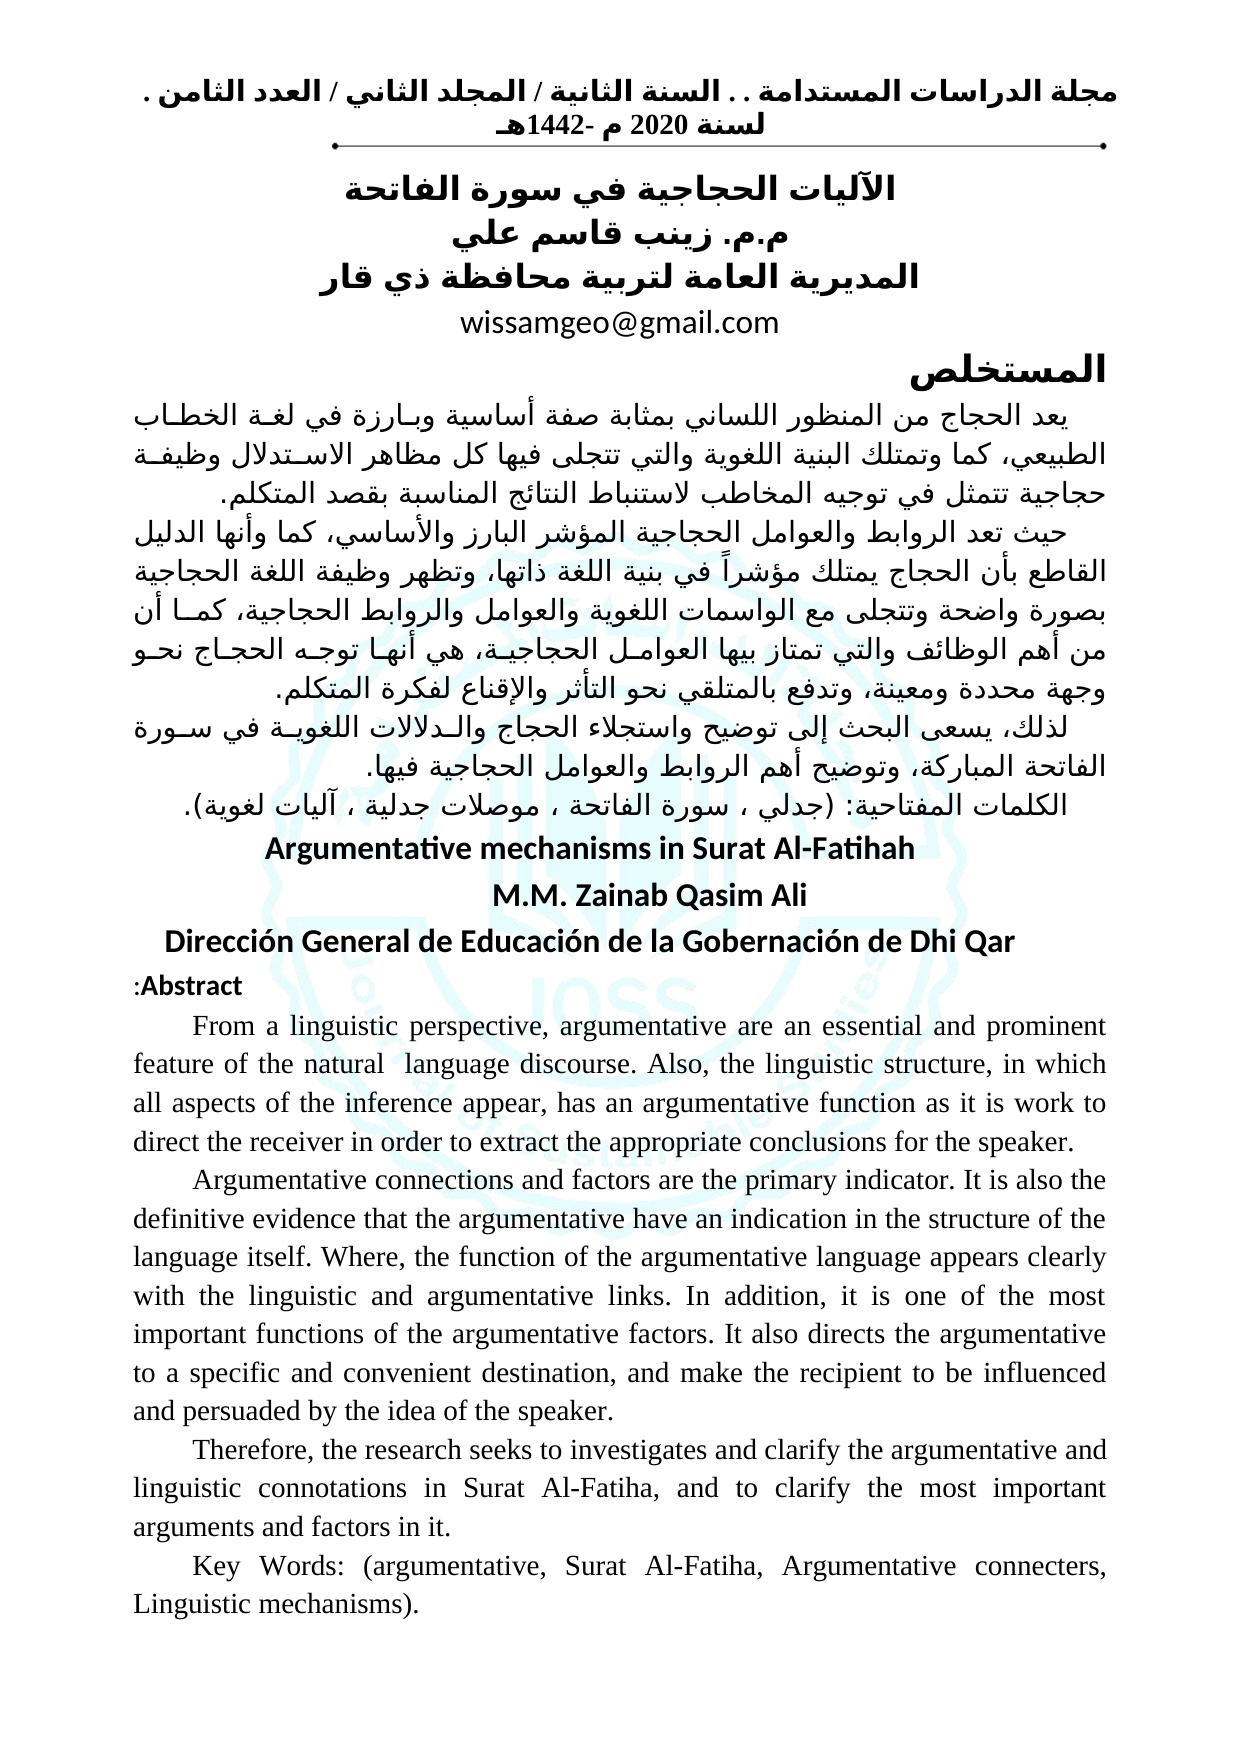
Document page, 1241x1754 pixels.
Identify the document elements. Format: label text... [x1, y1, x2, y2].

text M.M. Zainab Qasim Ali [133, 873, 1107, 914]
text م.م. زينب قاسم علي [133, 213, 1107, 251]
text الكلمات المفتاحية: (جدلي ، سورة الفاتحة ، موصلات جدلية ، آليات لغوية). [133, 788, 1107, 822]
text Argumentative connections and factors are the primary indicator. It is also the definitive evidence that the argumentative have an indication in the structure of the language itself. Where, the function of the argumentative language appears clearly with the linguistic and argumentative links. In addition, it is one of the most important functions of the argumentative factors. It also directs the argumentative to a specific and convenient destination, and make the recipient to be influenced and persuaded by the idea of the speaker. [133, 1162, 1107, 1427]
text Therefore, the research seeks to investigates and clarify the argumentative and linguistic connotations in Surat Al-Fatiha, and to clarify the most important arguments and factors in it. [133, 1432, 1107, 1543]
text المستخلص [133, 348, 1107, 392]
text Dirección General de Educación de la Gobernación de Dhi Qar [133, 920, 1107, 961]
text المديرية العامة لتربية محافظة ذي قار [133, 257, 1107, 296]
text wissamgeo@gmail.com [133, 301, 1107, 342]
text لذلك، يسعى البحث إلى توضيح واستجلاء الحجاج والدلالات اللغوية في سورة الفاتحة المباركة، وتوضيح أهم الروابط والعوامل الحجاجية فيها. [133, 710, 1107, 783]
text Argumentative mechanisms in Surat Al-Fatihah [133, 827, 1107, 867]
text Abstract: [133, 967, 1107, 1003]
picture [332, 140, 1108, 154]
text حيث تعد الروابط والعوامل الحجاجية المؤشر البارز والأساسي، كما وأنها الدليل القاطع بأن الحجاج يمتلك مؤشراً في بنية اللغة ذاتها، وتظهر وظيفة اللغة الحجاجية بصورة واضحة وتتجلى مع الواسمات اللغوية والعوامل والروابط الحجاجية، كما أن من أهم الوظائف والتي تمتاز بيها العوامل الحجاجية، هي أنها توجه الحجاج نحو وجهة محددة ومعينة، وتدفع بالمتلقي نحو التأثر والإقناع لفكرة المتكلم. [133, 515, 1107, 705]
text الآليات الحجاجية في سورة الفاتحة [133, 169, 1107, 207]
text From a linguistic perspective, argumentative are an essential and prominent feature of the natural language discourse. Also, the linguistic structure, in which all aspects of the inference appear, has an argumentative function as it is work to direct the receiver in order to extract the appropriate conclusions for the speaker. [133, 1008, 1107, 1157]
text يعد الحجاج من المنظور اللساني بمثابة صفة أساسية وبارزة في لغة الخطاب الطبيعي، كما وتمتلك البنية اللغوية والتي تتجلى فيها كل مظاهر الاستدلال وظيفة حجاجية تتمثل في توجيه المخاطب لاستنباط النتائج المناسبة بقصد المتكلم. [133, 398, 1107, 510]
text Key Words: (argumentative, Surat Al-Fatiha, Argumentative connecters, Linguistic mechanisms). [133, 1548, 1107, 1620]
